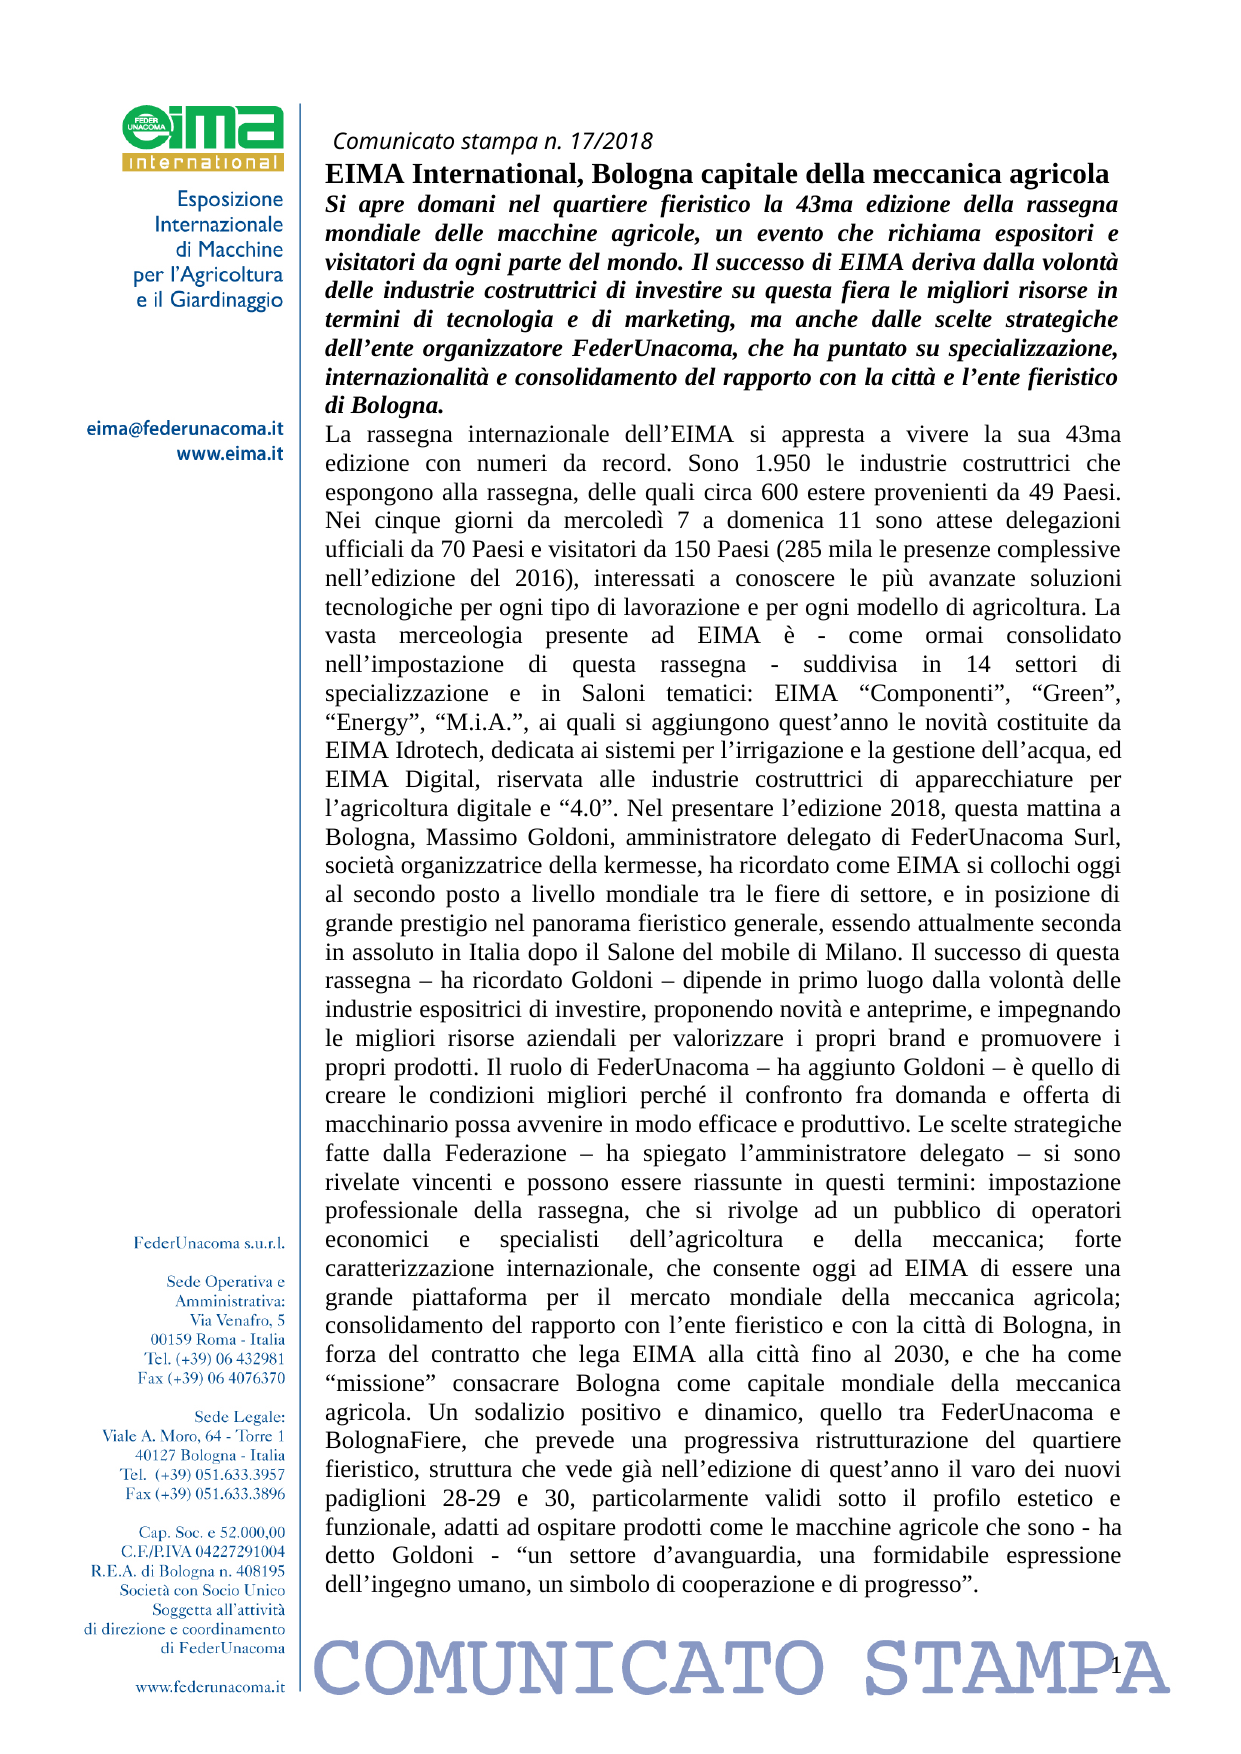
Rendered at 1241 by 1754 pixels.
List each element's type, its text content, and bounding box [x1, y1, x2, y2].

text EIMA International, Bologna capitale della meccanica agricola [325, 156, 1122, 189]
subtitle Comunicato stampa n. 17/2018 [118, 124, 1122, 156]
picture [0, 0, 1240, 1754]
text La rassegna internazionale dell’EIMA si appresta a vivere la sua 43ma edizione con numeri da record. Sono 1.950 le industrie costruttrici che espongono alla rassegna, delle quali circa 600 estere provenienti da 49 Paesi. Nei cinque giorni da mercoledì 7 a domenica 11 sono attese delegazioni ufficiali da 70 Paesi e visitatori da 150 Paesi (285 mila le presenze complessive nell’edizione del 2016), interessati a conoscere le più avanzate soluzioni tecnologiche per ogni tipo di lavorazione e per ogni modello di agricoltura. La vasta merceologia presente ad EIMA è - come ormai consolidato nell’impostazione di questa rassegna - suddivisa in 14 settori di specializzazione e in Saloni tematici: EIMA “Componenti”, “Green”, “Energy”, “M.i.A.”, ai quali si aggiungono quest’anno le novità costituite da EIMA Idrotech, dedicata ai sistemi per l’irrigazione e la gestione dell’acqua, ed EIMA Digital, riservata alle industrie costruttrici di apparecchiature per l’agricoltura digitale e “4.0”. Nel presentare l’edizione 2018, questa mattina a Bologna, Massimo Goldoni, amministratore delegato di FederUnacoma Surl, società organizzatrice della kermesse, ha ricordato come EIMA si collochi oggi al secondo posto a livello mondiale tra le fiere di settore, e in posizione di grande prestigio nel panorama fieristico generale, essendo attualmente seconda in assoluto in Italia dopo il Salone del mobile di Milano. Il successo di questa rassegna – ha ricordato Goldoni – dipende in primo luogo dalla volontà delle industrie espositrici di investire, proponendo novità e anteprime, e impegnando le migliori risorse aziendali per valorizzare i propri brand e promuovere i propri prodotti. Il ruolo di FederUnacoma – ha aggiunto Goldoni – è quello di creare le condizioni migliori perché il confronto fra domanda e offerta di macchinario possa avvenire in modo efficace e produttivo. Le scelte strategiche fatte dalla Federazione – ha spiegato l’amministratore delegato – si sono rivelate vincenti e possono essere riassunte in questi termini: impostazione professionale della rassegna, che si rivolge ad un pubblico di operatori economici e specialisti dell’agricoltura e della meccanica; forte caratterizzazione internazionale, che consente oggi ad EIMA di essere una grande piattaforma per il mercato mondiale della meccanica agricola; consolidamento del rapporto con l’ente fieristico e con la città di Bologna, in forza del contratto che lega EIMA alla città fino al 2030, e che ha come “missione” consacrare Bologna come capitale mondiale della meccanica agricola. Un sodalizio positivo e dinamico, quello tra FederUnacoma e BolognaFiere, che prevede una progressiva ristrutturazione del quartiere fieristico, struttura che vede già nell’edizione di quest’anno il varo dei nuovi padiglioni 28-29 e 30, particolarmente validi sotto il profilo estetico e funzionale, adatti ad ospitare prodotti come le macchine agricole che sono - ha detto Goldoni - “un settore d’avanguardia, una formidabile espressione dell’ingegno umano, un simbolo di cooperazione e di progresso”. [325, 419, 1122, 1598]
text Si apre domani nel quartiere fieristico la 43ma edizione della rassegna mondiale delle macchine agricole, un evento che richiama espositori e visitatori da ogni parte del mondo. Il successo di EIMA deriva dalla volontà delle industrie costruttrici di investire su questa fiera le migliori risorse in termini di tecnologia e di marketing, ma anche dalle scelte strategiche dell’ente organizzatore FederUnacoma, che ha puntato su specializzazione, internazionalità e consolidamento del rapporto con la città e l’ente fieristico di Bologna. [325, 189, 1122, 419]
